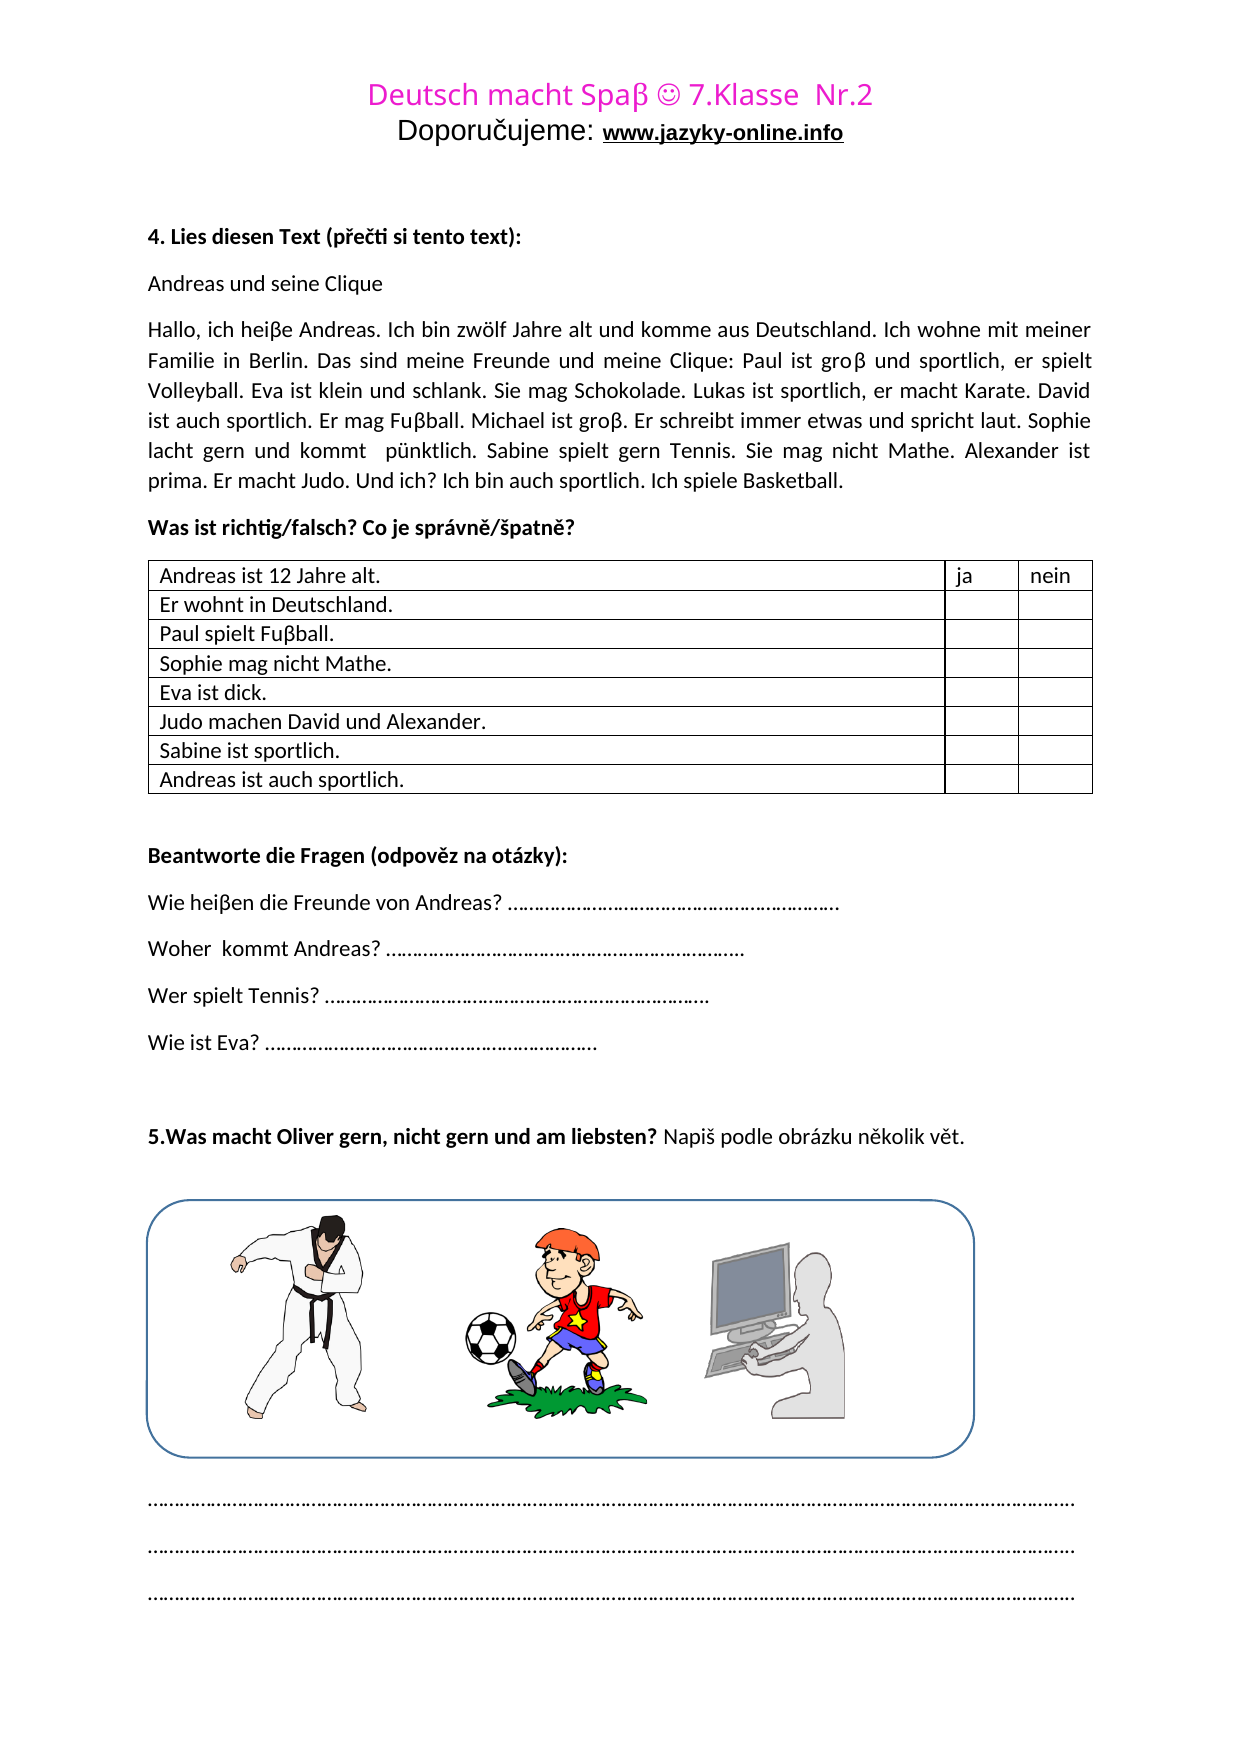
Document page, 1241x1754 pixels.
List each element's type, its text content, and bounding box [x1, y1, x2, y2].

table_cell [1019, 649, 1092, 677]
text ………………………………………………………………………………………………………………………………………………………….. [148, 1484, 1093, 1512]
table_cell [1019, 707, 1092, 735]
text ………………………………………………………………………………………………………………………………………………………….. [148, 1578, 1093, 1606]
table_cell Judo machen David und Alexander. [149, 707, 944, 735]
picture [704, 1242, 845, 1419]
table_cell [1019, 620, 1092, 648]
text Beantworte die Fragen (odpověz na otázky): [148, 841, 1093, 869]
text ………………………………………………………………………………………………………………………………………………………….. [148, 1531, 1093, 1559]
table_cell [946, 591, 1018, 618]
table_cell Eva ist dick. [149, 678, 944, 706]
table_cell [946, 707, 1018, 735]
table_cell Andreas ist auch sportlich. [149, 765, 944, 793]
table_cell Sabine ist sportlich. [149, 736, 944, 764]
table_cell [1019, 736, 1092, 764]
table_cell [1019, 678, 1092, 706]
text Wer spielt Tennis? ………………………………………………………………. [148, 981, 1093, 1009]
table_cell [1019, 591, 1092, 618]
table_cell [946, 620, 1018, 648]
text Was ist richtig/falsch? Co je správně/špatně? [148, 513, 1093, 542]
text 5.Was macht Oliver gern, nicht gern und am liebsten? Napiš podle obrázku několik vět. [148, 1122, 1093, 1150]
table_cell Er wohnt in Deutschland. [149, 591, 944, 618]
table_cell Sophie mag nicht Mathe. [149, 649, 944, 677]
table_cell [946, 736, 1018, 764]
table_cell [946, 649, 1018, 677]
table_cell [946, 765, 1018, 793]
text 4. Lies diesen Text (přečti si tento text): [148, 222, 1093, 250]
table_header ja [946, 561, 1018, 589]
text Andreas und seine Clique [148, 269, 1093, 297]
table_cell [946, 678, 1018, 706]
picture [465, 1228, 648, 1419]
table_cell Paul spielt Fuβball. [149, 620, 944, 648]
text Woher kommt Andreas? ………………………………………………………….. [148, 934, 1093, 963]
text Hallo, ich heiβe Andreas. Ich bin zwölf Jahre alt und komme aus Deutschland. Ich wohne mit meiner Familie in Berlin. Das sind meine Freunde und meine Clique: Paul ist groβ und sportlich, er spielt Volleyball. Eva ist klein und schlank. Sie mag Schokolade. Lukas ist sportlich, er macht Karate. David ist auch sportlich. Er mag Fuβball. Michael ist groβ. Er schreibt immer etwas und spricht laut. Sophie lacht gern und kommt pünktlich. Sabine spielt gern Tennis. Sie mag nicht Mathe. Alexander ist prima. Er macht Judo. Und ich? Ich bin auch sportlich. Ich spiele Basketball. [148, 316, 1093, 495]
picture [230, 1215, 367, 1419]
table_header nein [1019, 561, 1092, 589]
table_header Andreas ist 12 Jahre alt. [149, 561, 944, 589]
table_cell [1019, 765, 1092, 793]
text Wie ist Eva? ……………………………………………………… [148, 1028, 1093, 1056]
text Wie heiβen die Freunde von Andreas? ……………………………………………………… [148, 888, 1093, 916]
